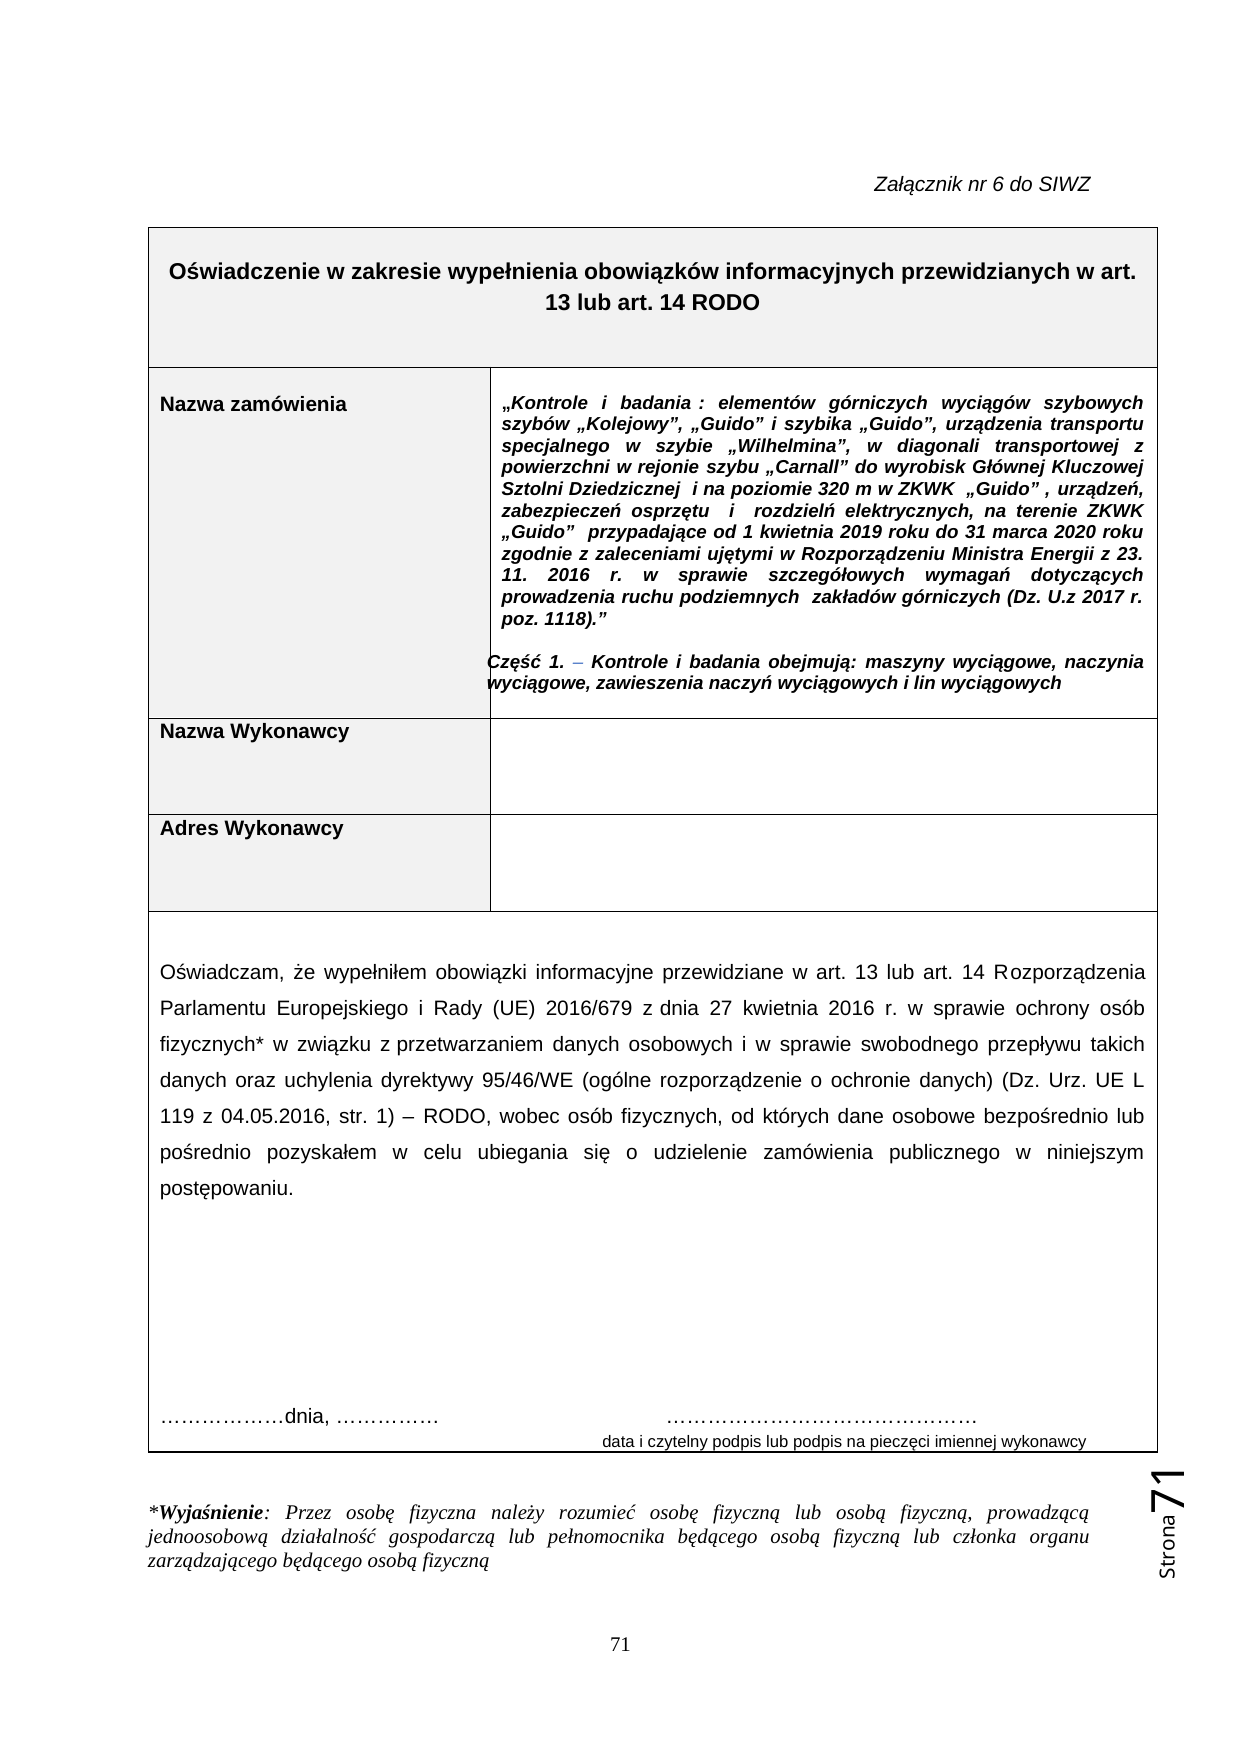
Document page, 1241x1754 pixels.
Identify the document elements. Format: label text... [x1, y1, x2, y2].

table_cell Oświadczam, że wypełniłem obowiązki informacyjne przewidziane w art. 13 lub art. 14 Rozporządzenia Parlamentu Europejskiego i Rady (UE) 2016/679 z dnia 27 kwietnia 2016 r. w sprawie ochrony osób fizycznych* w związku z przetwarzaniem danych osobowych i w sprawie swobodnego przepływu takich danych oraz uchylenia dyrektywy 95/46/WE (ogólne rozporządzenie o ochronie danych) (Dz. Urz. UE L 119 z 04.05.2016, str. 1) – RODO, wobec osób fizycznych, od których dane osobowe bezpośrednio lub pośrednio pozyskałem w celu ubiegania się o udzielenie zamówienia publicznego w niniejszym postępowaniu. ………………dnia, …………… ……………………………………… data i czytelny podpis lub podpis na pieczęci imiennej wykonawcy [149, 912, 1157, 1451]
text *Wyjaśnienie: Przez osobę fizyczna należy rozumieć osobę fizyczną lub osobą fizyczną, prowadzącą jednoosobową działalność gospodarczą lub pełnomocnika będącego osobą fizyczną lub członka organu zarządzającego będącego osobą fizyczną [148, 1500, 1092, 1572]
table_cell Nazwa Wykonawcy [149, 719, 490, 814]
text Załącznik nr 6 do SIWZ [148, 172, 1092, 196]
table_cell Nazwa zamówienia [149, 368, 490, 717]
table_cell Adres Wykonawcy [149, 815, 490, 911]
table_cell [491, 815, 1157, 911]
table_cell [491, 719, 1157, 814]
table_cell „Kontrole i badania : elementów górniczych wyciągów szybowych szybów „Kolejowy”, „Guido” i szybika „Guido”, urządzenia transportu specjalnego w szybie „Wilhelmina”, w diagonali transportowej z powierzchni w rejonie szybu „Carnall” do wyrobisk Głównej Kluczowej Sztolni Dziedzicznej i na poziomie 320 m w ZKWK „Guido” , urządzeń, zabezpieczeń osprzętu i rozdzielń elektrycznych, na terenie ZKWK „Guido” przypadające od 1 kwietnia 2019 roku do 31 marca 2020 roku zgodnie z zaleceniami ujętymi w Rozporządzeniu Ministra Energii z 23. 11. 2016 r. w sprawie szczegółowych wymagań dotyczących prowadzenia ruchu podziemnych zakładów górniczych (Dz. U.z 2017 r. poz. 1118).” Część 1. – Kontrole i badania obejmują: maszyny wyciągowe, naczynia wyciągowe, zawieszenia naczyń wyciągowych i lin wyciągowych [491, 368, 1157, 717]
table_header Oświadczenie w zakresie wypełnienia obowiązków informacyjnych przewidzianych w art. 13 lub art. 14 RODO [149, 228, 1157, 367]
